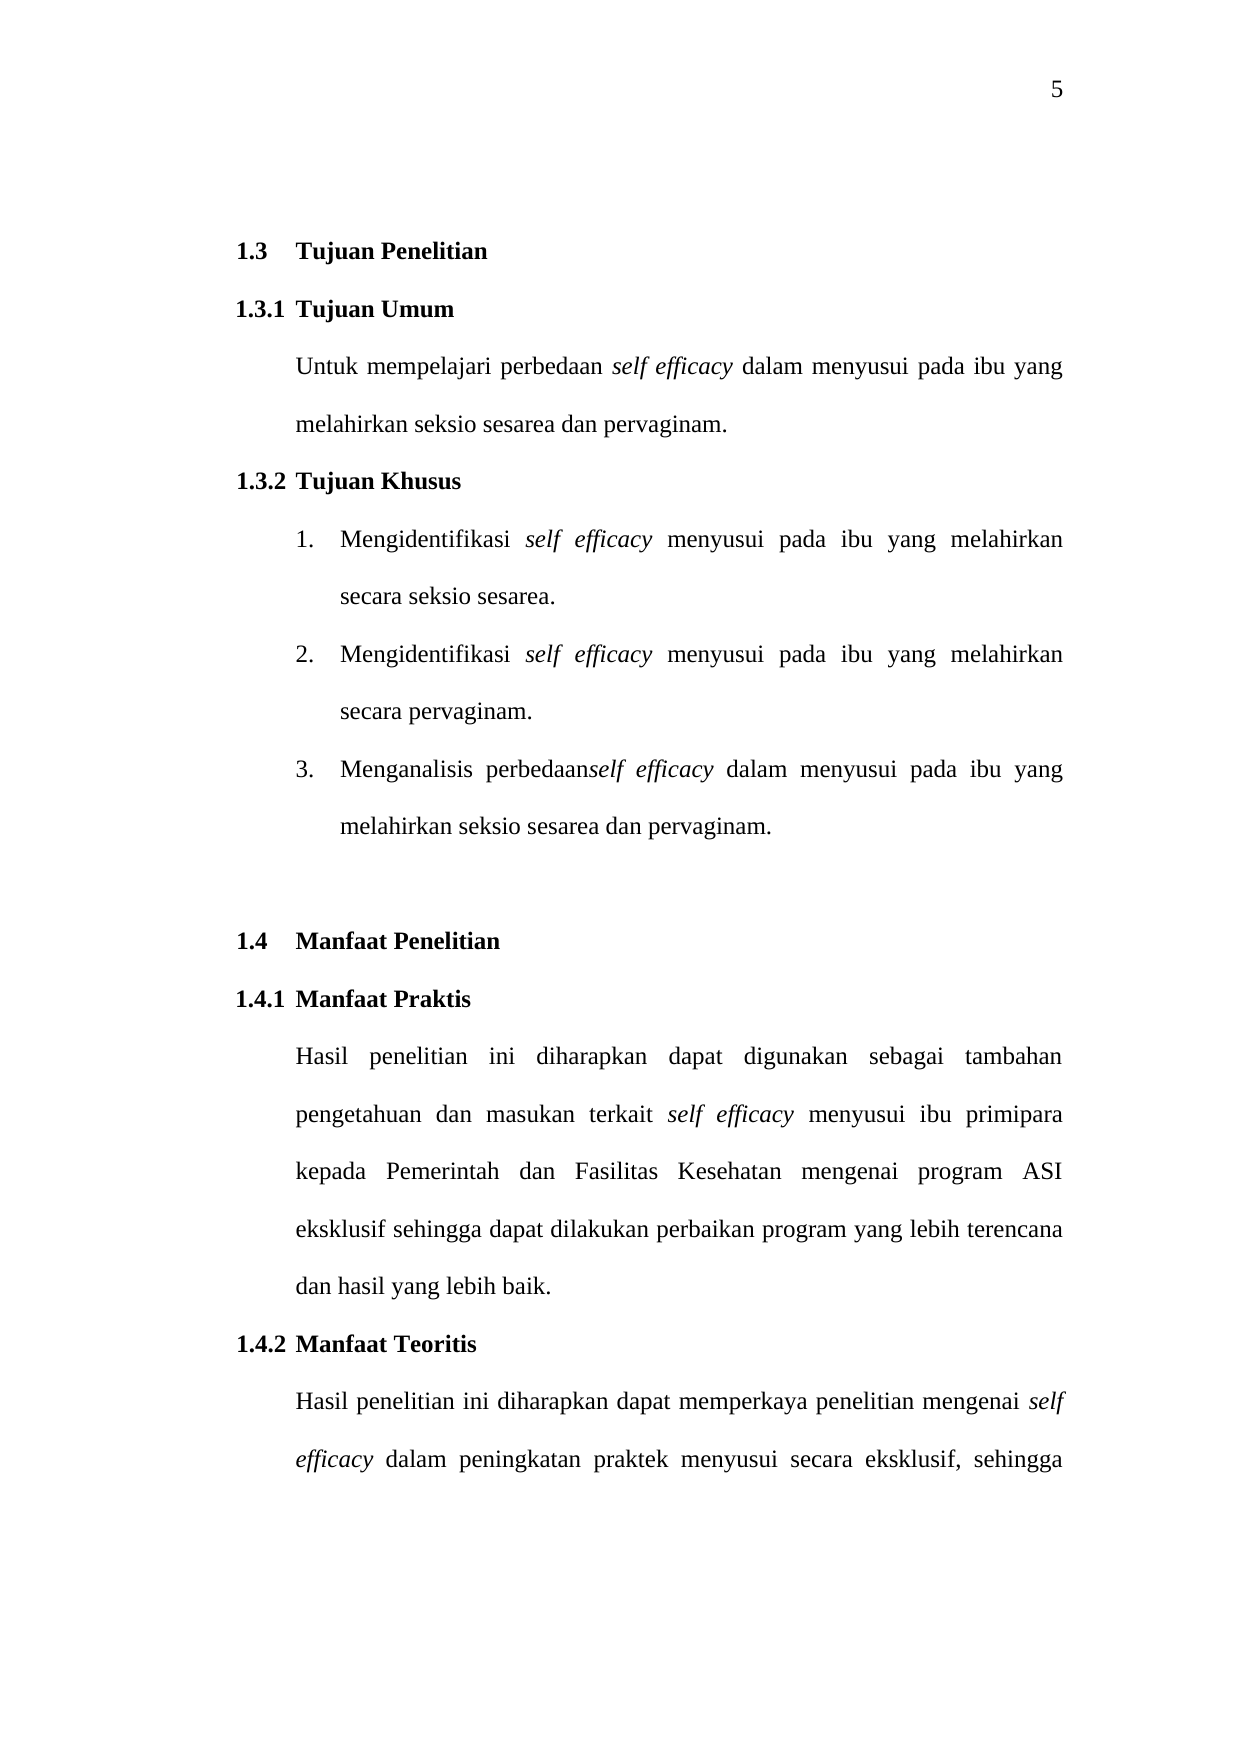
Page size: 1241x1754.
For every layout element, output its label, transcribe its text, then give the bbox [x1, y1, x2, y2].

list Hasil penelitian ini diharapkan dapat digunakan sebagai tambahan pengetahuan dan masukan terkait self efficacy menyusui ibu primipara kepada Pemerintah dan Fasilitas Kesehatan mengenai program ASI eksklusif sehingga dapat dilakukan perbaikan program yang lebih terencana dan hasil yang lebih baik. [295, 1041, 1063, 1300]
list Tujuan Umum [235, 294, 1063, 322]
list Menganalisis perbedaanself efficacy dalam menyusui pada ibu yang melahirkan seksio sesarea dan pervaginam. [295, 754, 1063, 840]
list Mengidentifikasi self efficacy menyusui pada ibu yang melahirkan secara pervaginam. [295, 639, 1063, 725]
list Mengidentifikasi self efficacy menyusui pada ibu yang melahirkan secara seksio sesarea. [295, 524, 1063, 610]
list Untuk mempelajari perbedaan self efficacy dalam menyusui pada ibu yang melahirkan seksio sesarea dan pervaginam. [295, 351, 1063, 437]
list Tujuan Khusus [236, 466, 1063, 495]
list Manfaat Penelitian [236, 926, 1063, 955]
list Tujuan Penelitian [236, 236, 1063, 265]
list Manfaat Praktis [235, 984, 1063, 1012]
list Manfaat Teoritis [236, 1329, 1063, 1357]
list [295, 1386, 1063, 1472]
